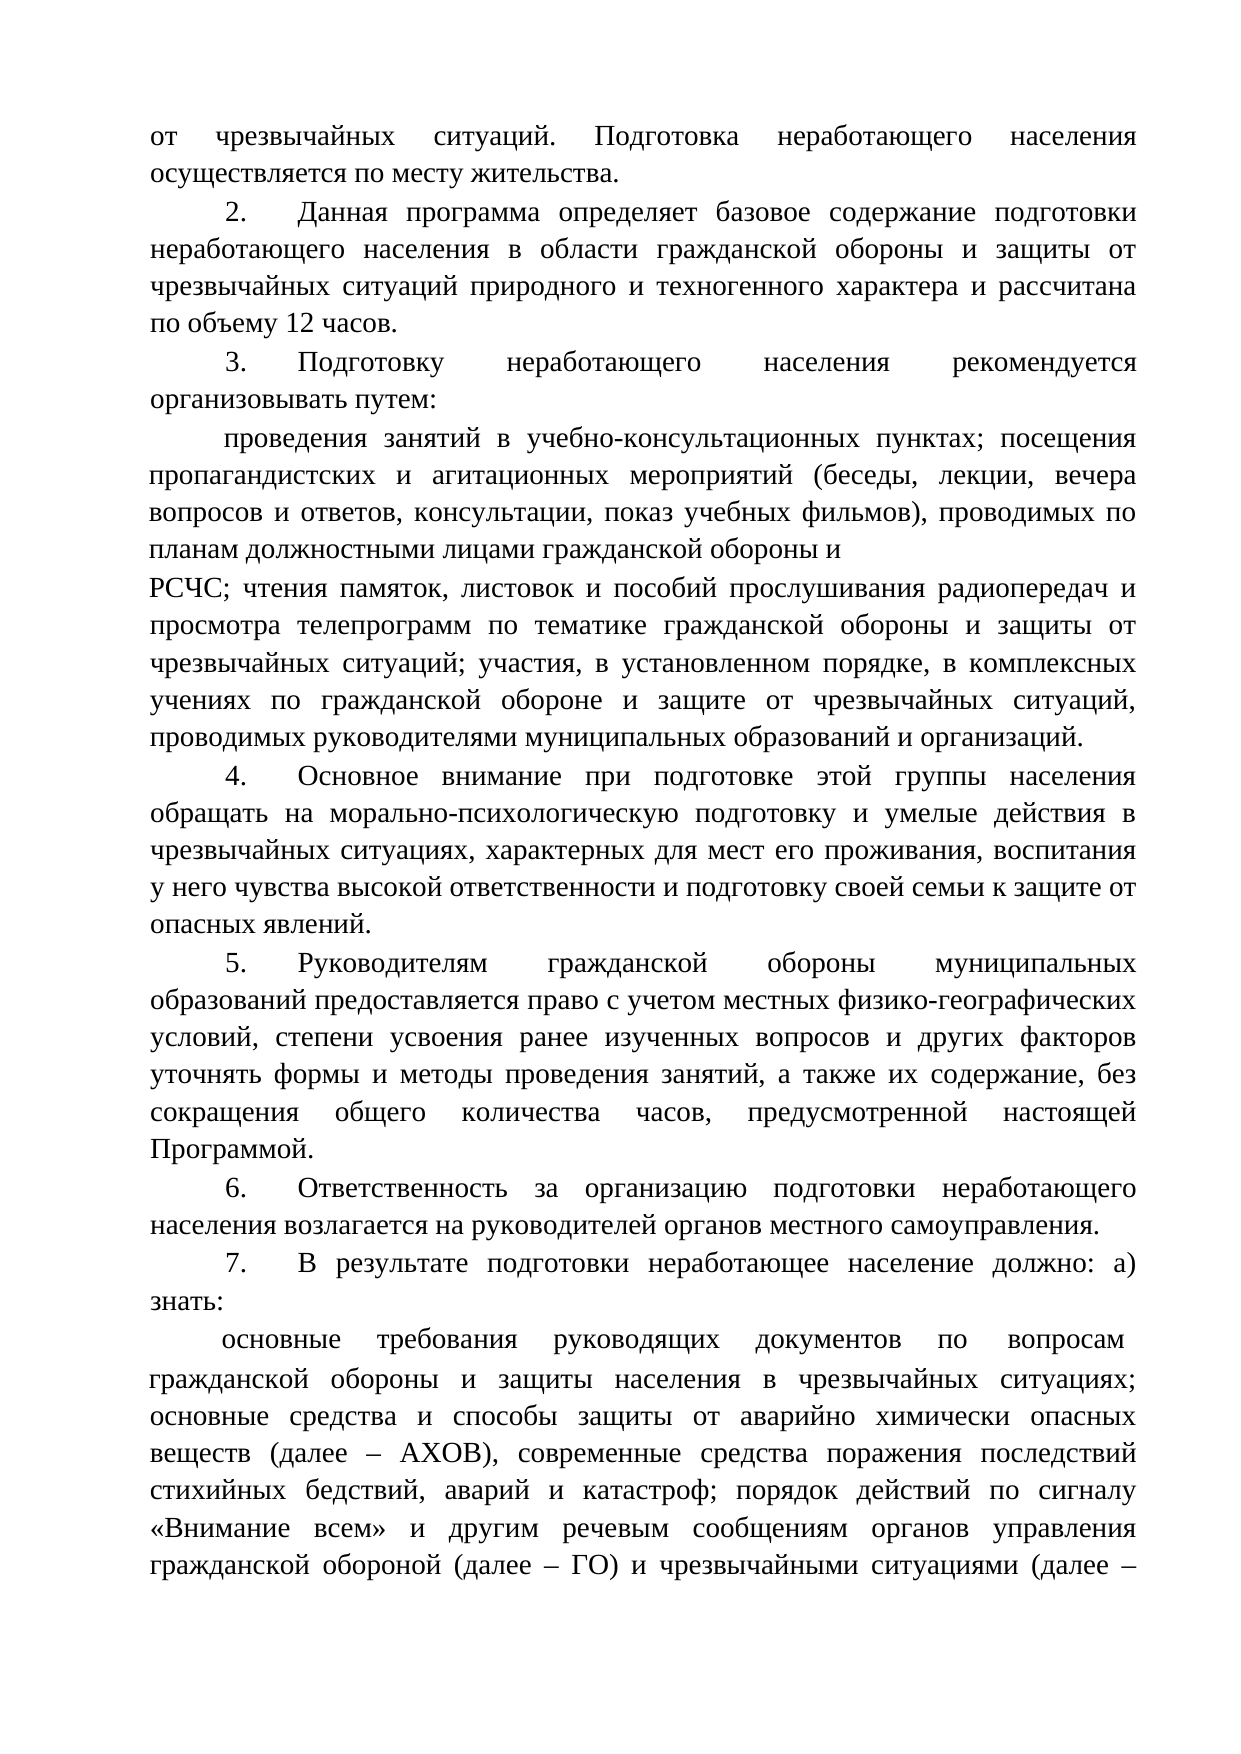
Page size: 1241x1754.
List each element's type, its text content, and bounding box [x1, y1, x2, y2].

list Данная программа определяет базовое содержание подготовки неработающего населения в области гражданской обороны и защиты от чрезвычайных ситуаций природного и техногенного характера и рассчитана по объему 12 часов. [150, 194, 1137, 339]
text РСЧС; чтения памяток, листовок и пособий прослушивания радиопередач и просмотра телепрограмм по тематике гражданской обороны и защиты от чрезвычайных ситуаций; участия, в установленном порядке, в комплексных учениях по гражданской обороне и защите от чрезвычайных ситуаций, проводимых руководителями муниципальных образований и организаций. [148, 570, 1137, 753]
list Основное внимание при подготовке этой группы населения обращать на морально-психологическую подготовку и умелые действия в чрезвычайных ситуациях, характерных для мест его проживания, воспитания у него чувства высокой ответственности и подготовку своей семьи к защите от опасных явлений. [150, 758, 1137, 940]
text проведения занятий в учебно-консультационных пунктах; посещения пропагандистских и агитационных мероприятий (беседы, лекции, вечера вопросов и ответов, консультации, показ учебных фильмов), проводимых по планам должностными лицами гражданской обороны и [148, 420, 1137, 565]
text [148, 1361, 1137, 1580]
list Ответственность за организацию подготовки неработающего населения возлагается на руководителей органов местного самоуправления. [150, 1170, 1137, 1240]
text основные требования руководящих документов по вопросам [150, 1321, 1144, 1355]
list В результате подготовки неработающее население должно: а) знать: [150, 1246, 1137, 1316]
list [150, 118, 1137, 189]
list Подготовку неработающего населения рекомендуется организовывать путем: [150, 344, 1137, 415]
list Руководителям гражданской обороны муниципальных образований предоставляется право с учетом местных физико-географических условий, степени усвоения ранее изученных вопросов и других факторов уточнять формы и методы проведения занятий, а также их содержание, без сокращения общего количества часов, предусмотренной настоящей Программой. [150, 945, 1137, 1164]
